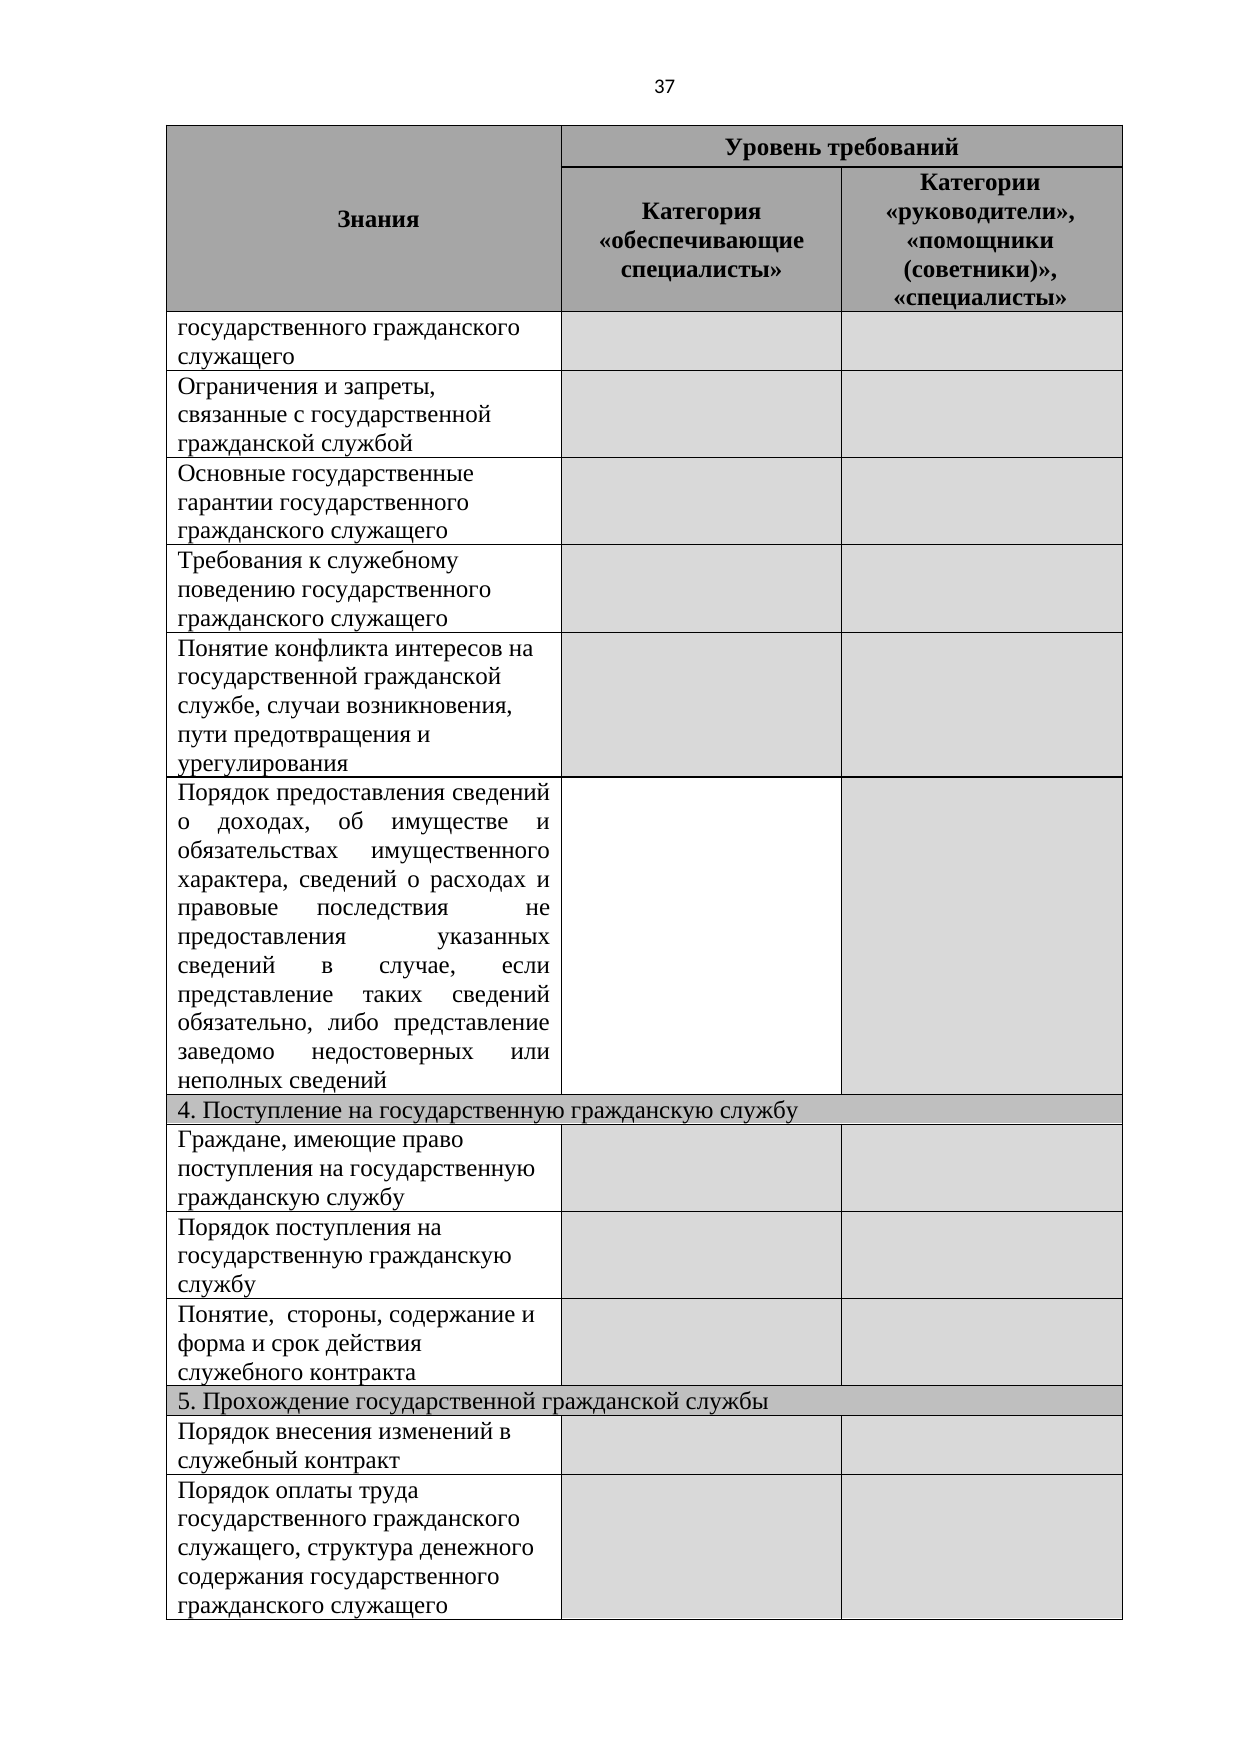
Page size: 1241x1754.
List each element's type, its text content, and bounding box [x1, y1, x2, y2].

table_header Знания [167, 126, 561, 311]
table_cell Порядок оплаты труда государственного гражданского служащего, структура денежного содержания государственного гражданского служащего [167, 1475, 561, 1618]
table_cell Основные государственные гарантии государственного гражданского служащего [167, 458, 561, 544]
table_cell [842, 633, 1122, 776]
table_cell [562, 1125, 841, 1211]
table_cell [842, 1416, 1122, 1474]
table_cell [842, 1299, 1122, 1385]
table_header Уровень требований [562, 126, 1122, 166]
table_cell Ограничения и запреты, связанные с государственной гражданской службой [167, 371, 561, 457]
table_cell [562, 778, 841, 1094]
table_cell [167, 312, 561, 370]
table_cell [842, 1212, 1122, 1298]
table_cell Категории «руководители», «помощники (советники)», «специалисты» [842, 168, 1122, 311]
table_cell 4. Поступление на государственную гражданскую службу [167, 1095, 1122, 1123]
table_cell [562, 1212, 841, 1298]
table_cell [562, 1416, 841, 1474]
table_cell [562, 458, 841, 544]
table_cell [562, 633, 841, 776]
table_cell [842, 1125, 1122, 1211]
table_cell 5. Прохождение государственной гражданской службы [167, 1386, 1122, 1415]
table_cell Понятие, стороны, содержание и форма и срок действия служебного контракта [167, 1299, 561, 1385]
table_cell [842, 545, 1122, 632]
table_cell [842, 778, 1122, 1094]
table_cell [562, 312, 841, 370]
table_cell [842, 1475, 1122, 1618]
table_cell [562, 371, 841, 457]
table_cell Граждане, имеющие право поступления на государственную гражданскую службу [167, 1125, 561, 1211]
table_cell [562, 545, 841, 632]
table_cell [562, 1299, 841, 1385]
table_cell Понятие конфликта интересов на государственной гражданской службе, случаи возникновения, пути предотвращения и урегулирования [167, 633, 561, 776]
table_cell Порядок предоставления сведений о доходах, об имуществе и обязательствах имущественного характера, сведений о расходах и правовые последствия не предоставления указанных сведений в случае, если представление таких сведений обязательно, либо представление заведомо недостоверных или неполных сведений [167, 778, 561, 1094]
table_cell Требования к служебному поведению государственного гражданского служащего [167, 545, 561, 632]
table_cell Категория «обеспечивающие специалисты» [562, 168, 841, 311]
table_cell [842, 371, 1122, 457]
table_cell Порядок поступления на государственную гражданскую службу [167, 1212, 561, 1298]
table_cell [562, 1475, 841, 1618]
table_cell [842, 458, 1122, 544]
table_cell [842, 312, 1122, 370]
table_cell Порядок внесения изменений в служебный контракт [167, 1416, 561, 1474]
